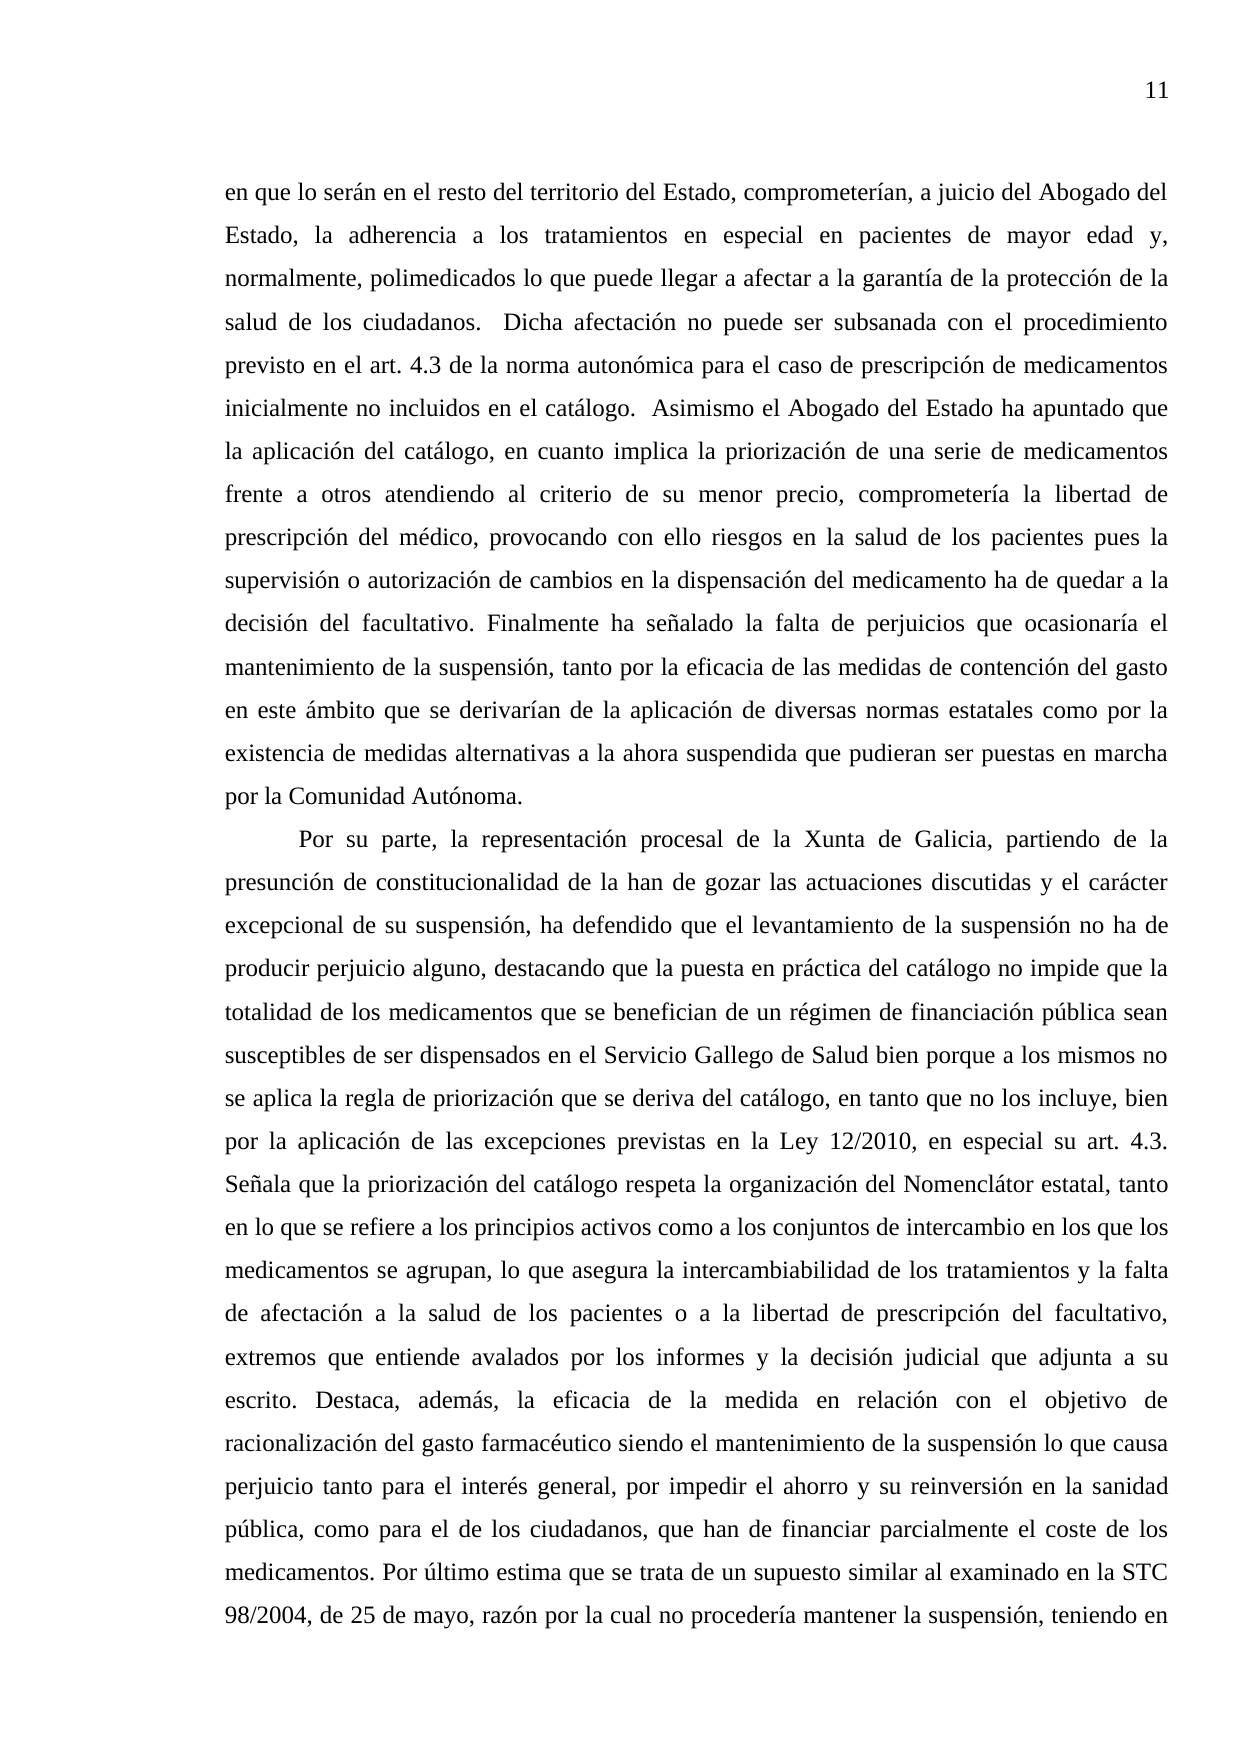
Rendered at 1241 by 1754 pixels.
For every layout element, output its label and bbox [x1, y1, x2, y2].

text [224, 824, 1169, 1629]
text [224, 177, 1169, 810]
